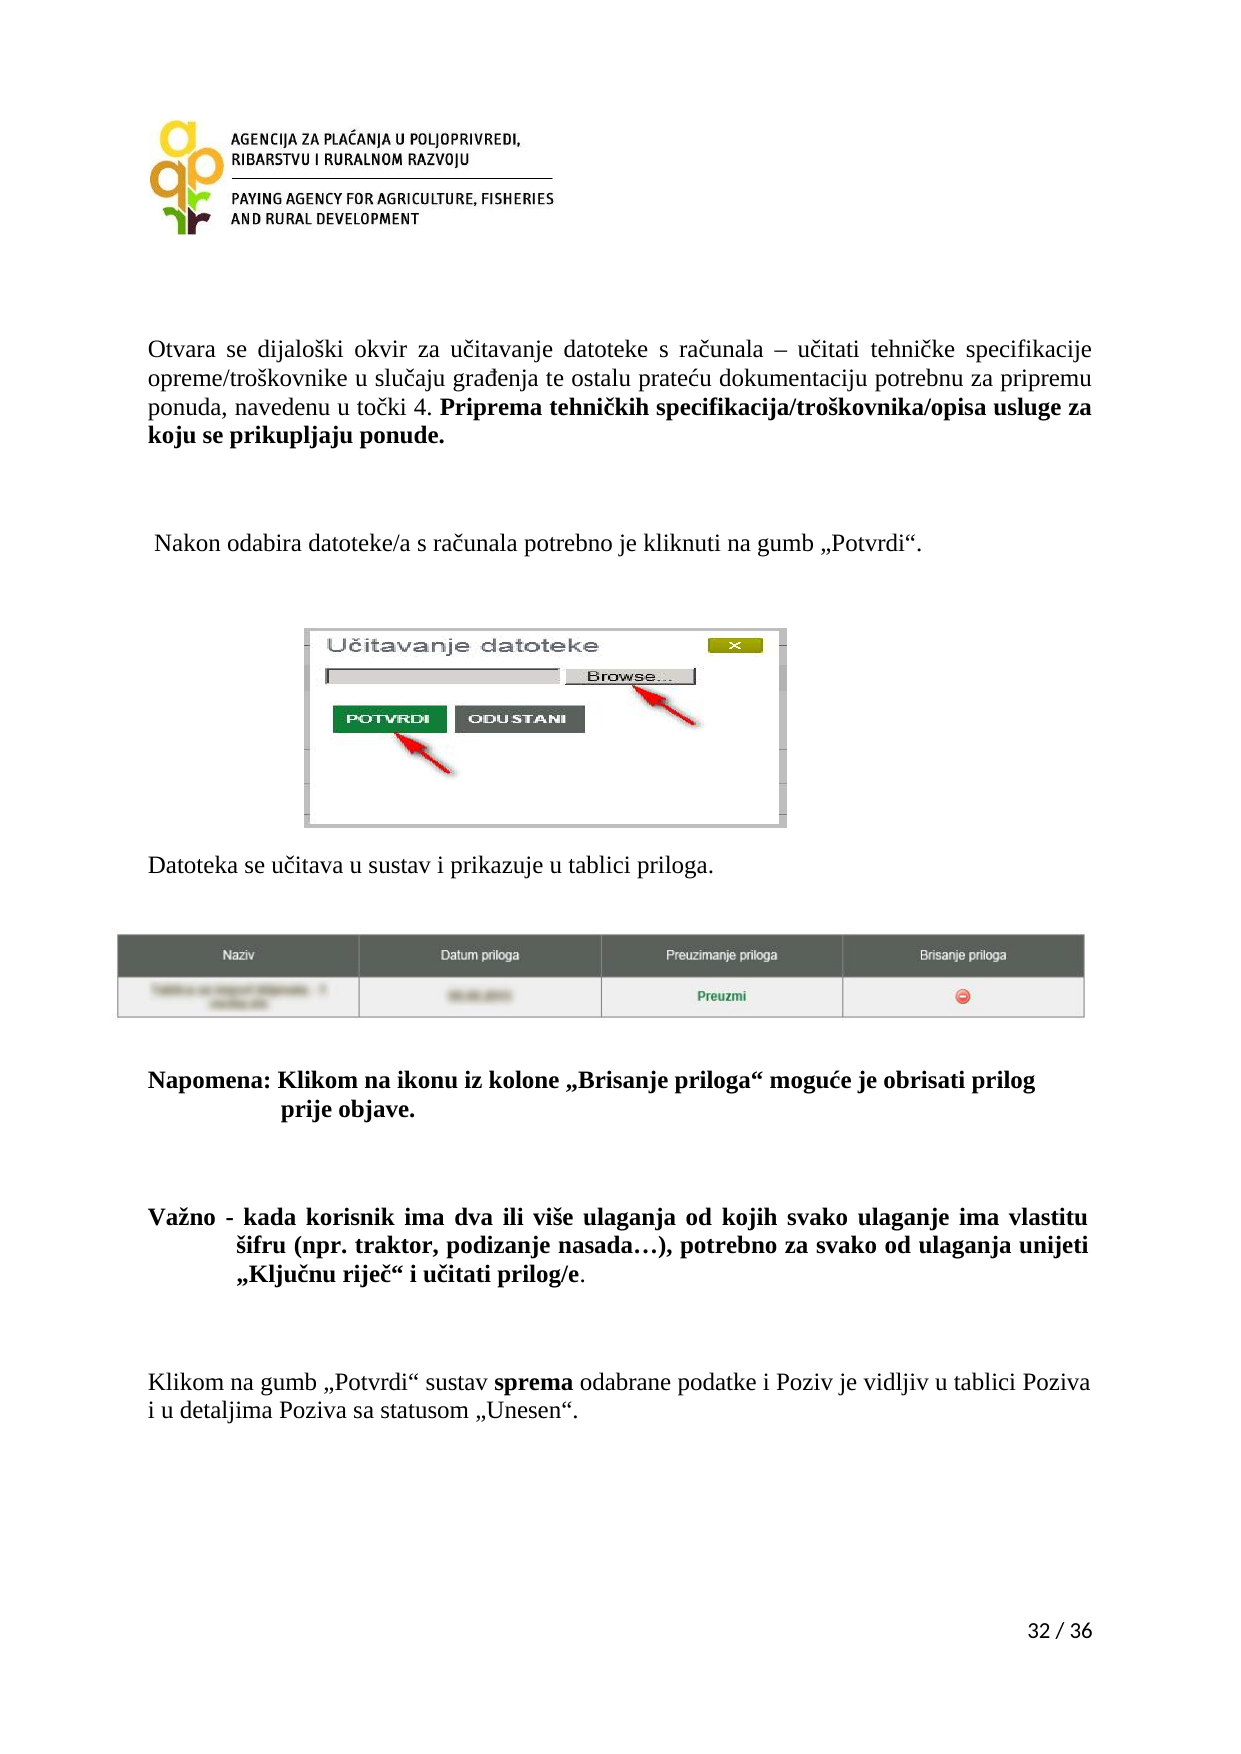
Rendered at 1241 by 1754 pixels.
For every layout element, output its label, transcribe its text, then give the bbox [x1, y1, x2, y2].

picture [111, 928, 1092, 1025]
text Datoteka se učitava u sustav i prikazuje u tablici priloga. [148, 851, 1093, 879]
picture [304, 628, 787, 828]
text Važno - kada korisnik ima dva ili više ulaganja od kojih svako ulaganje ima vlastitu šifru (npr. traktor, podizanje nasada…), potrebno za svako od ulaganja unijeti „Ključnu riječ“ i učitati prilog/e. [148, 1202, 1089, 1288]
text Klikom na gumb „Potvrdi“ sustav sprema odabrane podatke i Poziv je vidljiv u tablici Poziva i u detaljima Poziva sa statusom „Unesen“. [148, 1367, 1093, 1424]
picture [147, 118, 566, 237]
text Nakon odabira datoteke/a s računala potrebno je kliknuti na gumb „Potvrdi“. [148, 528, 1093, 557]
text Napomena: Klikom na ikonu iz kolone „Brisanje priloga“ moguće je obrisati prilog prije objave. [148, 1066, 1093, 1123]
text Otvara se dijaloški okvir za učitavanje datoteke s računala – učitati tehničke specifikacije opreme/troškovnike u slučaju građenja te ostalu prateću dokumentaciju potrebnu za pripremu ponuda, navedenu u točki 4. Priprema tehničkih specifikacija/troškovnika/opisa usluge za koju se prikupljaju ponude. [148, 334, 1093, 449]
